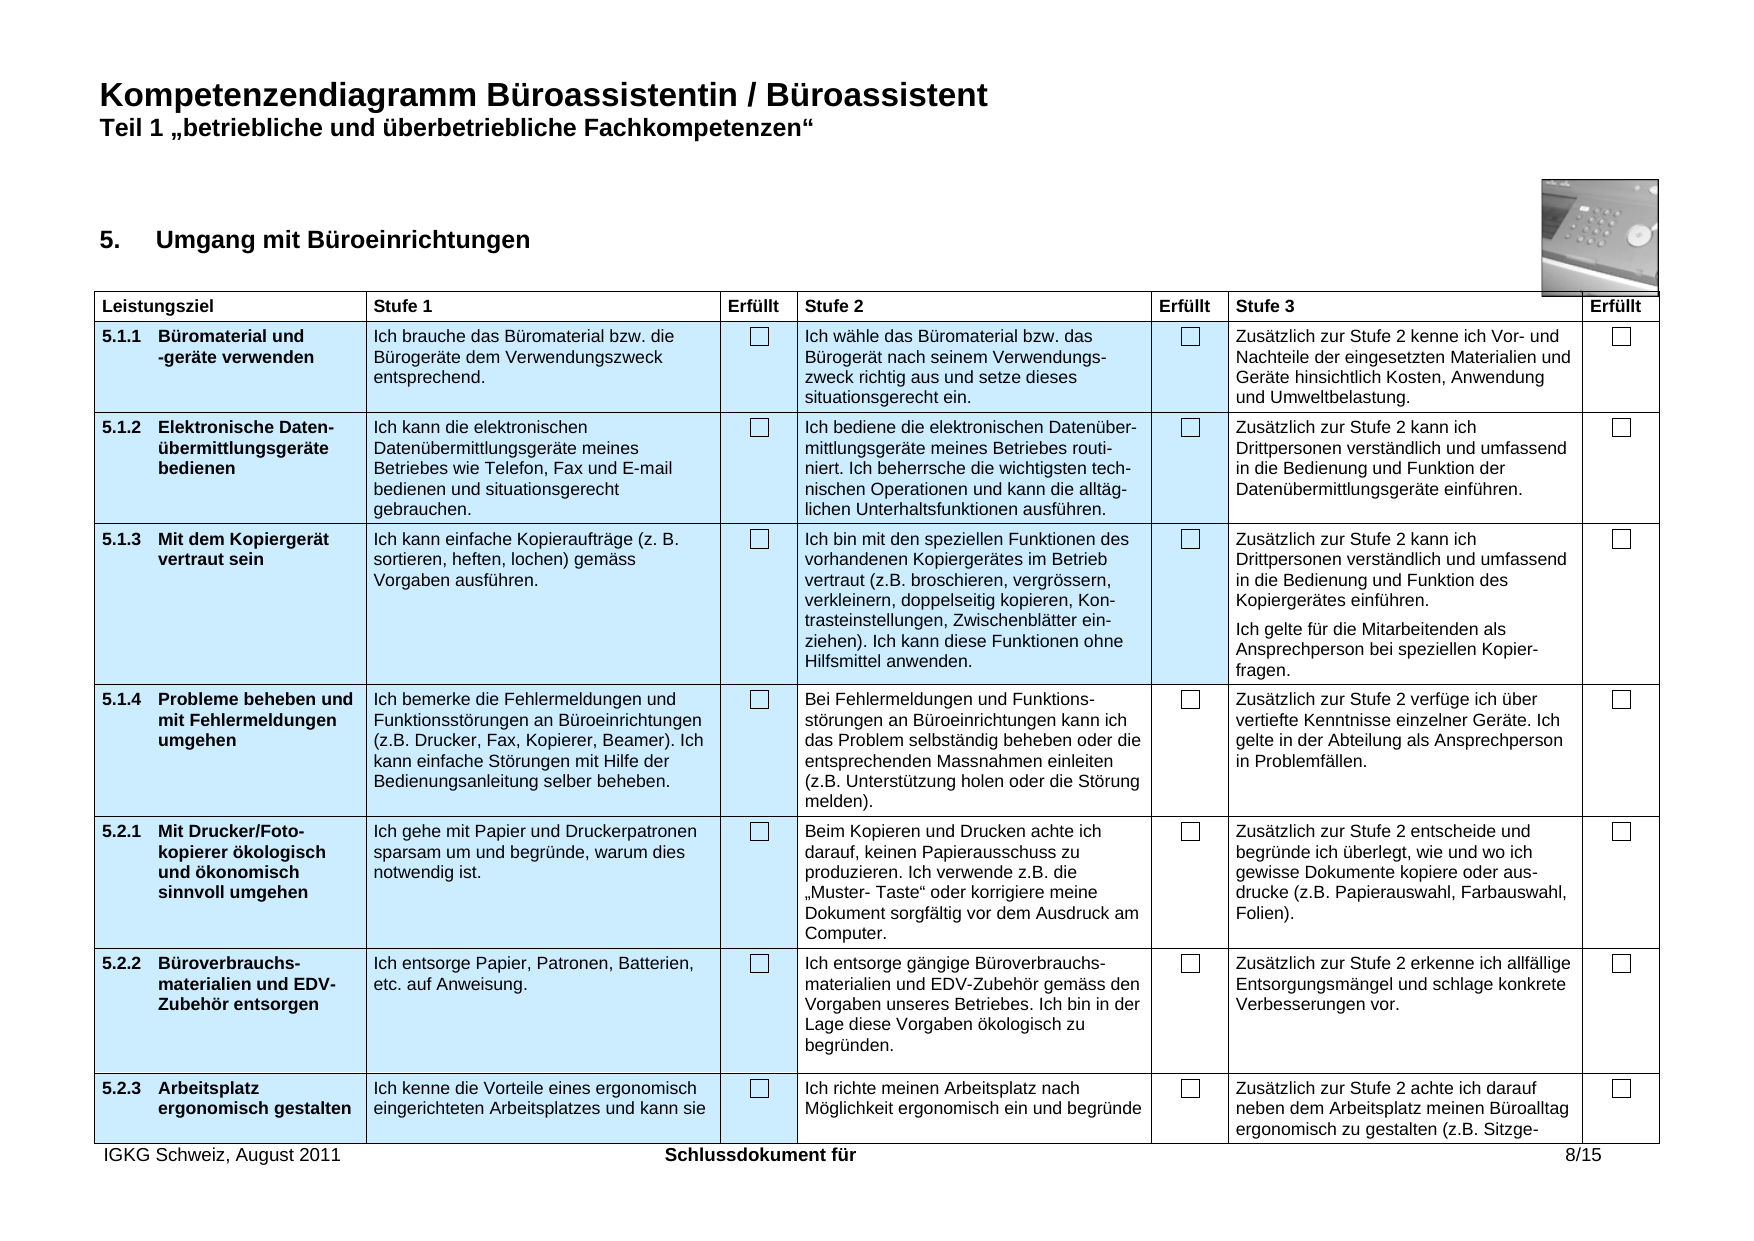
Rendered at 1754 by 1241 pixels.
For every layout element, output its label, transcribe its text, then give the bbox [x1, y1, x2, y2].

table_cell Zusätzlich zur Stufe 2 kann ich Drittpersonen verständlich und umfassend in die Bedienung und Funktion des Kopiergerätes einführen. Ich gelte für die Mitarbeitenden als Ansprechperson bei speziellen Kopier-fragen. [1229, 524, 1582, 684]
table_cell 5.2.2 Büroverbrauchs-materialien und EDV-Zubehör entsorgen [95, 949, 366, 1072]
table_cell [721, 322, 797, 412]
table_cell [1583, 949, 1659, 1072]
table_cell [721, 413, 797, 523]
table_cell [721, 685, 797, 816]
table_cell Ich bin mit den speziellen Funktionen des vorhandenen Kopiergerätes im Betrieb vertraut (z.B. broschieren, vergrössern, verkleinern, doppelseitig kopieren, Kon-trasteinstellungen, Zwischenblätter ein-ziehen). Ich kann diese Funktionen ohne Hilfsmittel anwenden. [798, 524, 1151, 684]
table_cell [798, 1074, 1151, 1143]
table_header Erfüllt [1152, 292, 1228, 321]
table_cell Bei Fehlermeldungen und Funktionsstörungen an Büroeinrichtungen kann ich das Problem selbständig beheben oder die entsprechenden Massnahmen einleiten (z.B. Unterstützung holen oder die Störung melden). [798, 685, 1151, 816]
table_cell Ich entsorge gängige Büroverbrauchs-materialien und EDV-Zubehör gemäss den Vorgaben unseres Betriebes. Ich bin in der Lage diese Vorgaben ökologisch zu begründen. [798, 949, 1151, 1072]
table_cell Ich wähle das Büromaterial bzw. das Bürogerät nach seinem Verwendungs-zweck richtig aus und setze dieses situationsgerecht ein. [798, 322, 1151, 412]
table_header Stufe 2 [798, 292, 1151, 321]
table_header Erfüllt [1583, 292, 1659, 321]
table_cell [1583, 322, 1659, 412]
table_cell 5.1.4 Probleme beheben und mit Fehlermeldungen umgehen [95, 685, 366, 816]
table_cell [1583, 685, 1659, 816]
table_header Erfüllt [721, 292, 797, 321]
table_cell [1583, 524, 1659, 684]
table_cell [1583, 413, 1659, 523]
table_cell [721, 817, 797, 948]
table_cell [1583, 1074, 1659, 1143]
table_cell [1152, 413, 1228, 523]
table_cell Ich entsorge Papier, Patronen, Batterien, etc. auf Anweisung. [367, 949, 720, 1072]
table_header Stufe 1 [367, 292, 720, 321]
table_cell [721, 524, 797, 684]
table_cell [1152, 322, 1228, 412]
table_cell Zusätzlich zur Stufe 2 verfüge ich über vertiefte Kenntnisse einzelner Geräte. Ich gelte in der Abteilung als Ansprechperson in Problemfällen. [1229, 685, 1582, 816]
text 5. Umgang mit Büroeinrichtungen [99, 225, 1636, 253]
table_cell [1229, 1074, 1582, 1143]
table_cell Ich gehe mit Papier und Druckerpatronen sparsam um und begründe, warum dies notwendig ist. [367, 817, 720, 948]
table_cell [721, 1074, 797, 1143]
table_cell Ich kann die elektronischen Datenübermittlungsgeräte meines Betriebes wie Telefon, Fax und E-mail bedienen und situationsgerecht gebrauchen. [367, 413, 720, 523]
table_cell 5.2.1 Mit Drucker/Foto-kopierer ökologisch und ökonomisch sinnvoll umgehen [95, 817, 366, 948]
table_cell [1152, 685, 1228, 816]
table_cell Ich bediene die elektronischen Datenüber-mittlungsgeräte meines Betriebes routi-niert. Ich beherrsche die wichtigsten tech-nischen Operationen und kann die alltäg-lichen Unterhaltsfunktionen ausführen. [798, 413, 1151, 523]
table_cell [1152, 949, 1228, 1072]
table_cell [1152, 1074, 1228, 1143]
table_cell Zusätzlich zur Stufe 2 kenne ich Vor- und Nachteile der eingesetzten Materialien und Geräte hinsichtlich Kosten, Anwendung und Umweltbelastung. [1229, 322, 1582, 412]
picture [1541, 179, 1659, 291]
table_cell [1583, 817, 1659, 948]
table_cell Ich brauche das Büromaterial bzw. die Bürogeräte dem Verwendungszweck entsprechend. [367, 322, 720, 412]
table_cell Ich bemerke die Fehlermeldungen und Funktionsstörungen an Büroeinrichtungen (z.B. Drucker, Fax, Kopierer, Beamer). Ich kann einfache Störungen mit Hilfe der Bedienungsanleitung selber beheben. [367, 685, 720, 816]
table_cell 5.1.3 Mit dem Kopiergerät vertraut sein [95, 524, 366, 684]
table_cell [721, 949, 797, 1072]
table_cell Zusätzlich zur Stufe 2 entscheide und begründe ich überlegt, wie und wo ich gewisse Dokumente kopiere oder ausdrucke (z.B. Papierauswahl, Farbauswahl, Folien). [1229, 817, 1582, 948]
table_cell [1152, 817, 1228, 948]
table_cell 5.1.2 Elektronische Datenübermittlungsgeräte bedienen [95, 413, 366, 523]
table_cell Ich kann einfache Kopieraufträge (z. B. sortieren, heften, lochen) gemäss Vorgaben ausführen. [367, 524, 720, 684]
table_cell Zusätzlich zur Stufe 2 kann ich Drittpersonen verständlich und umfassend in die Bedienung und Funktion der Datenübermittlungsgeräte einführen. [1229, 413, 1582, 523]
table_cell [367, 1074, 720, 1143]
table_header Stufe 3 [1229, 292, 1582, 321]
table_cell 5.1.1 Büromaterial und -geräte verwenden [95, 322, 366, 412]
table_cell [1152, 524, 1228, 684]
table_cell Zusätzlich zur Stufe 2 erkenne ich allfällige Entsorgungsmängel und schlage konkrete Verbesserungen vor. [1229, 949, 1582, 1072]
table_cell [95, 1074, 366, 1143]
table_cell Beim Kopieren und Drucken achte ich darauf, keinen Papierausschuss zu produzieren. Ich verwende z.B. die „Muster- Taste“ oder korrigiere meine Dokument sorgfältig vor dem Ausdruck am Computer. [798, 817, 1151, 948]
table_header Leistungsziel [95, 292, 366, 321]
